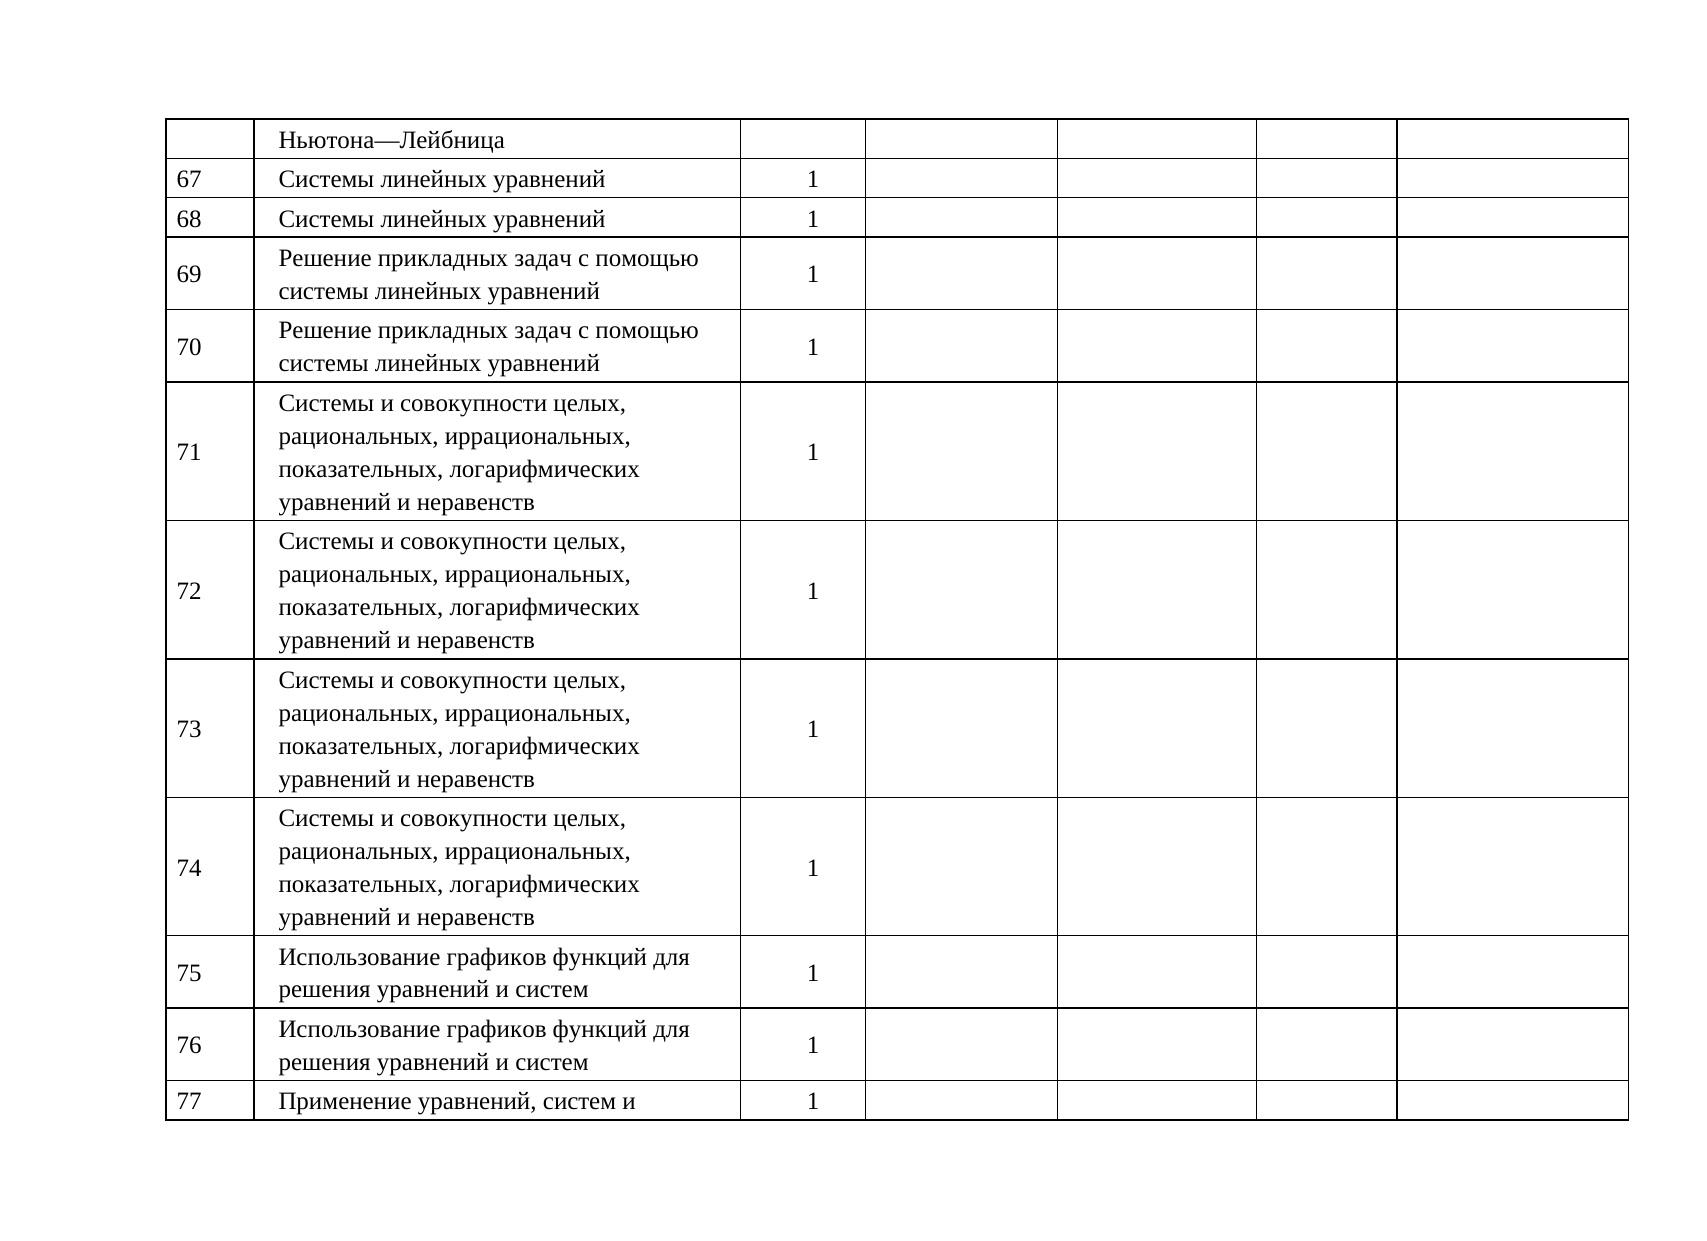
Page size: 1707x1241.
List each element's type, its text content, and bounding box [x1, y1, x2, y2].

table_cell [1257, 310, 1396, 381]
table_cell [1058, 660, 1256, 796]
table_cell [866, 120, 1057, 157]
table_cell [866, 383, 1057, 519]
table_cell [1058, 936, 1256, 1007]
table_cell [866, 521, 1057, 658]
table_cell 1 [741, 1081, 865, 1119]
table_cell [1398, 521, 1628, 658]
table_cell 1 [741, 159, 865, 197]
table_cell 77 [167, 1081, 253, 1119]
table_cell 69 [167, 238, 253, 309]
table_cell [1398, 798, 1628, 935]
table_cell 1 [741, 521, 865, 658]
table_cell 72 [167, 521, 253, 658]
table_cell 1 [741, 120, 865, 157]
table_cell Использование графиков функций для решения уравнений и систем [255, 936, 740, 1007]
table_cell [1058, 238, 1256, 309]
table_cell [1257, 1009, 1396, 1079]
table_cell [1058, 383, 1256, 519]
table_cell [1398, 1081, 1628, 1119]
table_cell 1 [741, 383, 865, 519]
table_cell 1 [741, 1009, 865, 1079]
table_cell 1 [741, 660, 865, 796]
table_cell [1257, 1081, 1396, 1119]
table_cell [255, 120, 740, 157]
table_cell 76 [167, 1009, 253, 1079]
table_cell 1 [741, 798, 865, 935]
table_cell Системы и совокупности целых, рациональных, иррациональных, показательных, логарифмических уравнений и неравенств [255, 521, 740, 658]
table_cell [1257, 238, 1396, 309]
table_cell Системы и совокупности целых, рациональных, иррациональных, показательных, логарифмических уравнений и неравенств [255, 798, 740, 935]
table_cell Решение прикладных задач с помощью системы линейных уравнений [255, 238, 740, 309]
table_cell [866, 660, 1057, 796]
table_cell 74 [167, 798, 253, 935]
table_cell [866, 1009, 1057, 1079]
table_cell [1257, 798, 1396, 935]
table_cell [866, 1081, 1057, 1119]
table_cell [1058, 1081, 1256, 1119]
table_cell Системы линейных уравнений [255, 159, 740, 197]
table_cell [1058, 310, 1256, 381]
table_cell [1398, 159, 1628, 197]
table_cell [1257, 521, 1396, 658]
table_cell 67 [167, 159, 253, 197]
table_cell Системы и совокупности целых, рациональных, иррациональных, показательных, логарифмических уравнений и неравенств [255, 383, 740, 519]
table_cell [1398, 936, 1628, 1007]
table_cell [1058, 1009, 1256, 1079]
table_cell [1257, 159, 1396, 197]
table_cell [1398, 198, 1628, 236]
table_cell [866, 238, 1057, 309]
table_cell 68 [167, 198, 253, 236]
table_cell 1 [741, 310, 865, 381]
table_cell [255, 1081, 740, 1119]
table_cell 73 [167, 660, 253, 796]
table_cell Использование графиков функций для решения уравнений и систем [255, 1009, 740, 1079]
table_cell Системы линейных уравнений [255, 198, 740, 236]
table_cell [1398, 238, 1628, 309]
table_cell [1398, 660, 1628, 796]
table_cell 71 [167, 383, 253, 519]
table_cell [1257, 383, 1396, 519]
table_cell [1058, 521, 1256, 658]
table_cell Системы и совокупности целых, рациональных, иррациональных, показательных, логарифмических уравнений и неравенств [255, 660, 740, 796]
table_cell [1398, 383, 1628, 519]
table_cell [1398, 1009, 1628, 1079]
table_cell Решение прикладных задач с помощью системы линейных уравнений [255, 310, 740, 381]
table_cell [1257, 660, 1396, 796]
table_cell [1398, 120, 1628, 157]
table_cell 1 [741, 936, 865, 1007]
table_cell [866, 159, 1057, 197]
table_cell [1058, 120, 1256, 157]
table_cell [1058, 798, 1256, 935]
table_cell [866, 936, 1057, 1007]
table_cell [1257, 198, 1396, 236]
table_cell [1398, 310, 1628, 381]
table_cell [866, 198, 1057, 236]
table_cell 66 [167, 120, 253, 157]
table_cell [866, 798, 1057, 935]
table_cell [866, 310, 1057, 381]
table_cell 1 [741, 238, 865, 309]
table_cell 75 [167, 936, 253, 1007]
table_cell [1257, 936, 1396, 1007]
table_cell [1058, 198, 1256, 236]
table_cell 1 [741, 198, 865, 236]
table_cell [1257, 120, 1396, 157]
table_cell 70 [167, 310, 253, 381]
table_cell [1058, 159, 1256, 197]
